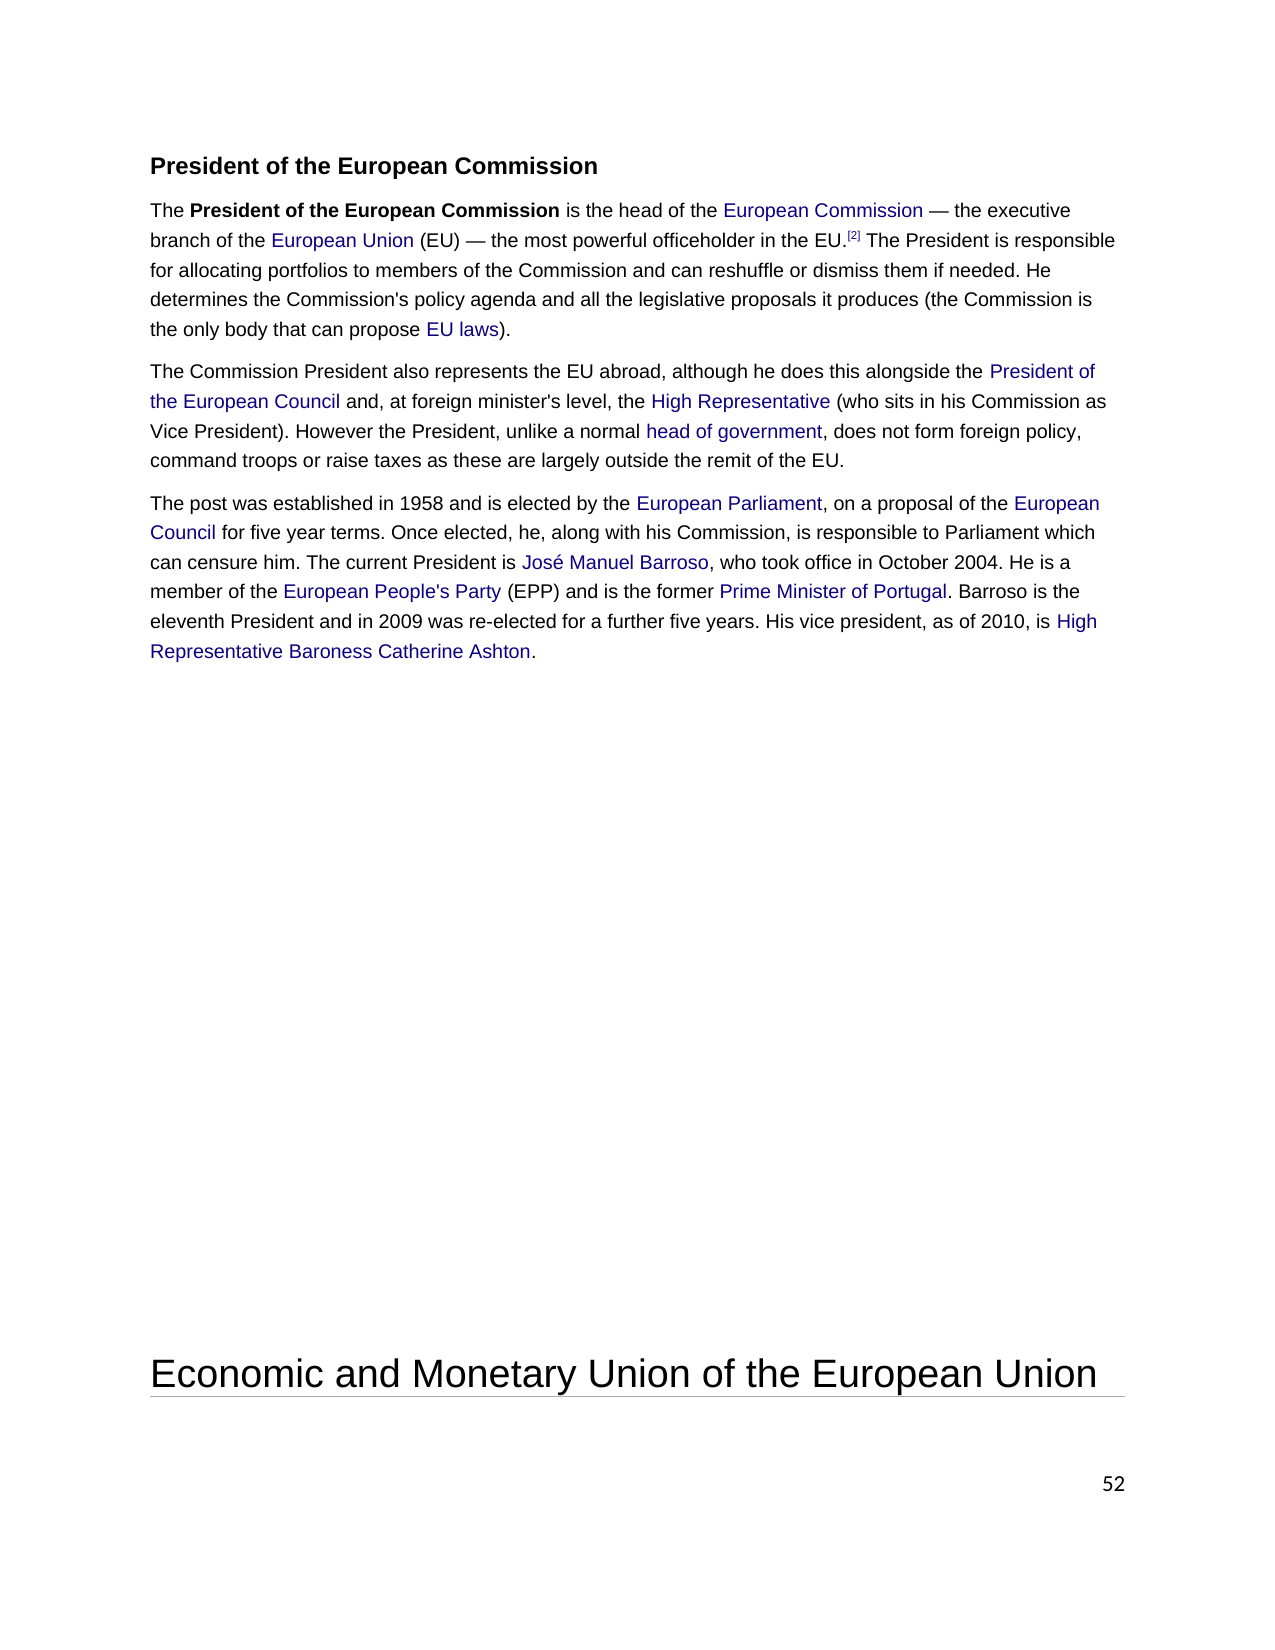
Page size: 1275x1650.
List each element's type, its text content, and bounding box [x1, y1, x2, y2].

text The Commission President also represents the EU abroad, although he does this alongside the President of the European Council and, at foreign minister's level, the High Representative (who sits in his Commission as Vice President). However the President, unlike a normal head of government, does not form foreign policy, command troops or raise taxes as these are largely outside the remit of the EU. [150, 353, 1125, 472]
text Economic and Monetary Union of the European Union [150, 1350, 1125, 1396]
text The post was established in 1958 and is elected by the European Parliament, on a proposal of the European Council for five year terms. Once elected, he, along with his Commission, is responsible to Parliament which can censure him. The current President is José Manuel Barroso, who took office in October 2004. He is a member of the European People's Party (EPP) and is the former Prime Minister of Portugal. Barroso is the eleventh President and in 2009 was re-elected for a further five years. His vice president, as of 2010, is High Representative Baroness Catherine Ashton. [150, 484, 1125, 662]
text President of the European Commission [150, 150, 1125, 180]
text The President of the European Commission is the head of the European Commission ― the executive branch of the European Union (EU) ― the most powerful officeholder in the EU.[2] The President is responsible for allocating portfolios to members of the Commission and can reshuffle or dismiss them if needed. He determines the Commission's policy agenda and all the legislative proposals it produces (the Commission is the only body that can propose EU laws). [150, 192, 1125, 341]
